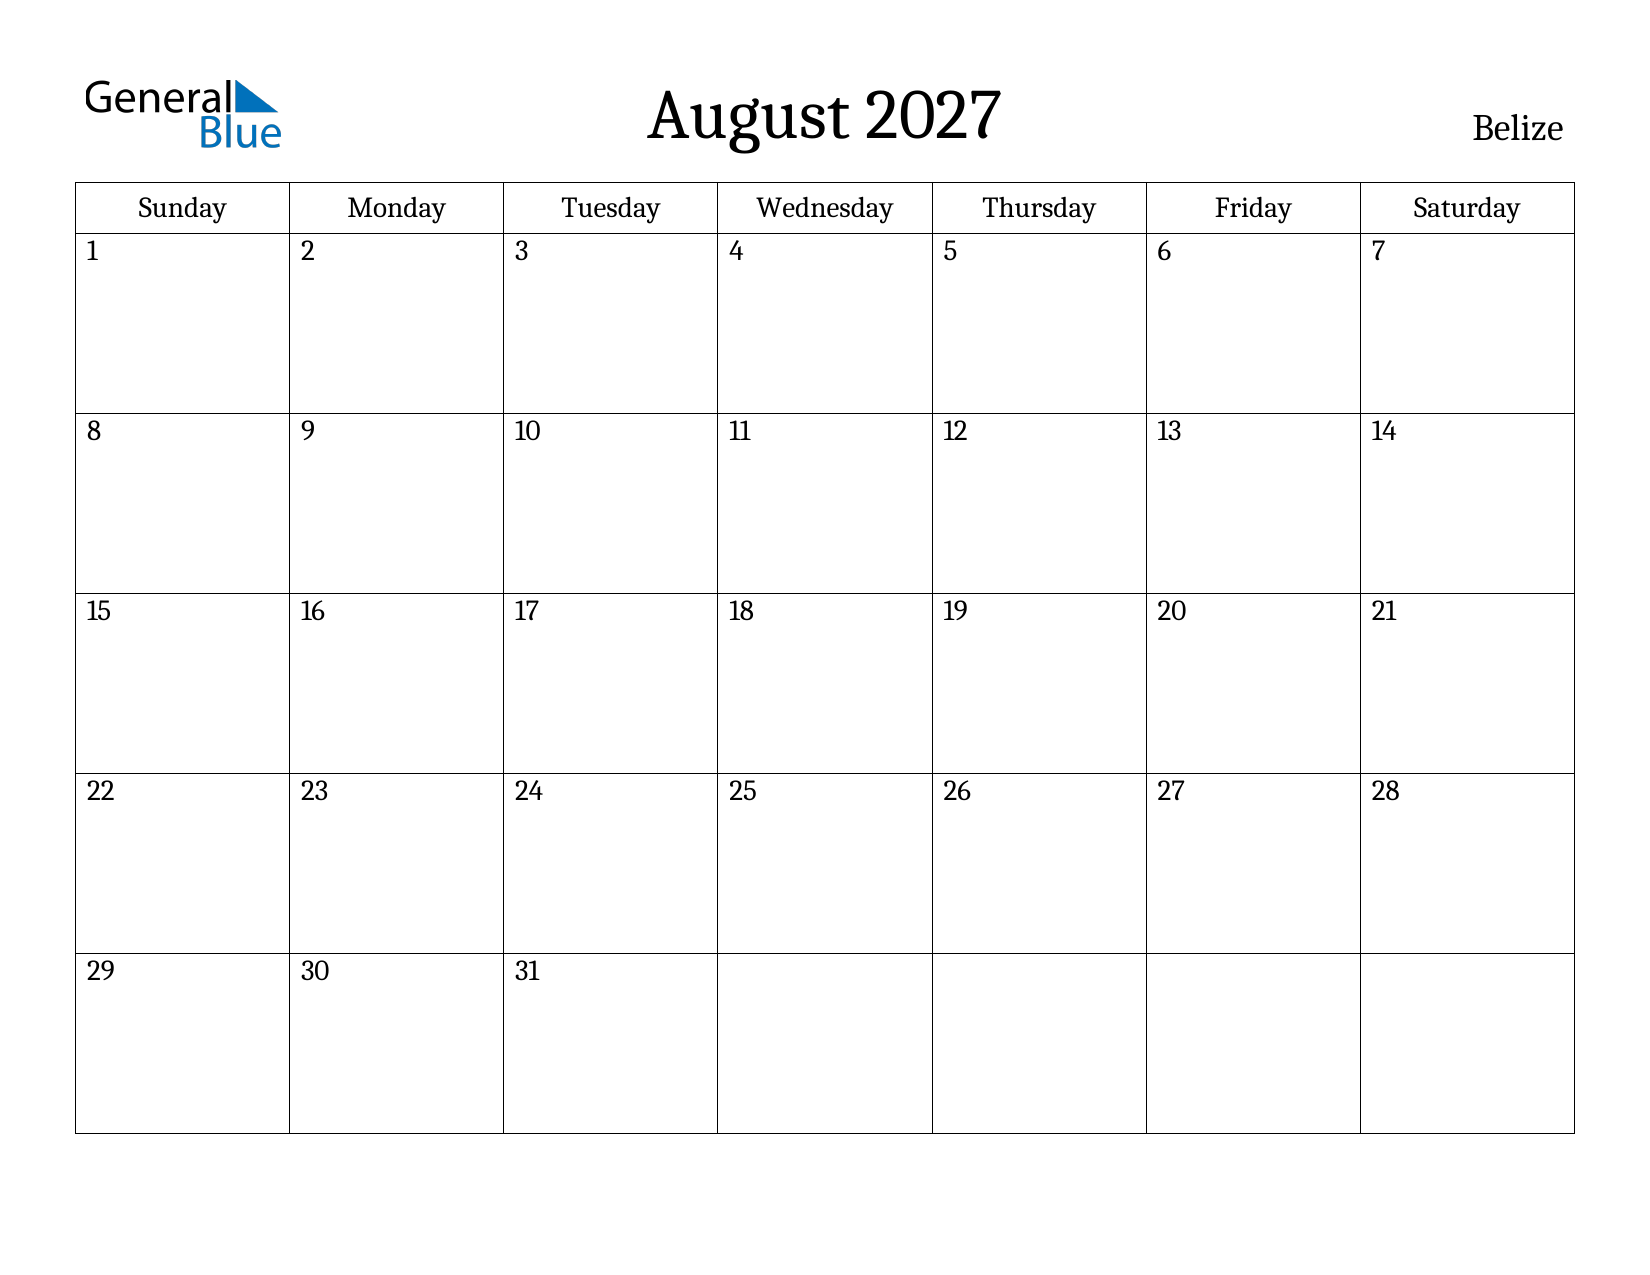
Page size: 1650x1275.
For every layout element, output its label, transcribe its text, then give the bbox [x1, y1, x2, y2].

table_cell 14 [1361, 414, 1574, 447]
table_cell [290, 988, 503, 1133]
table_cell [1147, 448, 1360, 593]
table_cell [76, 267, 289, 413]
table_cell 31 [504, 954, 717, 987]
table_cell [933, 448, 1146, 593]
table_cell [718, 448, 932, 593]
table_cell 13 [1147, 414, 1360, 447]
table_cell [1361, 627, 1574, 773]
table_cell [1361, 448, 1574, 593]
table_cell [290, 808, 503, 953]
table_cell 21 [1361, 594, 1574, 627]
table_cell 5 [933, 234, 1146, 267]
table_cell [933, 988, 1146, 1133]
table_cell 9 [290, 414, 503, 447]
table_cell [1361, 988, 1574, 1133]
table_cell [718, 808, 932, 953]
table_cell 3 [504, 234, 717, 267]
table_cell Thursday [933, 183, 1146, 233]
table_header August 2027 [504, 75, 1146, 182]
table_cell [1147, 808, 1360, 953]
table_cell [76, 448, 289, 593]
table_cell 1 [76, 234, 289, 267]
table_cell [718, 267, 932, 413]
table_cell 16 [290, 594, 503, 627]
table_cell [1147, 988, 1360, 1133]
table_cell 10 [504, 414, 717, 447]
table_cell [933, 267, 1146, 413]
table_cell 28 [1361, 774, 1574, 807]
table_cell 15 [76, 594, 289, 627]
table_cell [1147, 627, 1360, 773]
table_cell [718, 627, 932, 773]
table_cell 30 [290, 954, 503, 987]
table_cell Monday [290, 183, 503, 233]
picture [86, 80, 281, 148]
table_cell 23 [290, 774, 503, 807]
table_cell [1361, 808, 1574, 953]
table_cell [933, 808, 1146, 953]
table_cell 7 [1361, 234, 1574, 267]
table_cell [718, 988, 932, 1133]
table_cell [76, 988, 289, 1133]
table_cell 20 [1147, 594, 1360, 627]
table_cell 17 [504, 594, 717, 627]
table_cell [504, 448, 717, 593]
table_cell [1147, 267, 1360, 413]
table_header Belize [1146, 75, 1574, 182]
table_cell 18 [718, 594, 932, 627]
table_cell 29 [76, 954, 289, 987]
table_cell Tuesday [504, 183, 717, 233]
table_cell [290, 267, 503, 413]
table_cell [504, 627, 717, 773]
table_cell Wednesday [718, 183, 932, 233]
table_cell [504, 808, 717, 953]
table_cell 19 [933, 594, 1146, 627]
table_cell [1147, 954, 1360, 987]
table_cell [504, 267, 717, 413]
table_cell 12 [933, 414, 1146, 447]
table_cell 25 [718, 774, 932, 807]
table_cell [290, 448, 503, 593]
table_cell [1361, 267, 1574, 413]
table_cell [76, 808, 289, 953]
table_cell [718, 954, 932, 987]
table_cell 24 [504, 774, 717, 807]
table_cell Saturday [1361, 183, 1574, 233]
table_cell 2 [290, 234, 503, 267]
table_cell Sunday [76, 183, 289, 233]
table_cell 6 [1147, 234, 1360, 267]
table_cell [933, 627, 1146, 773]
table_cell [290, 627, 503, 773]
table_cell 11 [718, 414, 932, 447]
table_cell 27 [1147, 774, 1360, 807]
table_cell 22 [76, 774, 289, 807]
table_cell 4 [718, 234, 932, 267]
table_cell 26 [933, 774, 1146, 807]
table_cell [504, 988, 717, 1133]
table_cell 8 [76, 414, 289, 447]
table_cell [76, 627, 289, 773]
table_cell [933, 954, 1146, 987]
table_header [76, 75, 503, 182]
table_cell Friday [1147, 183, 1360, 233]
table_cell [1361, 954, 1574, 987]
